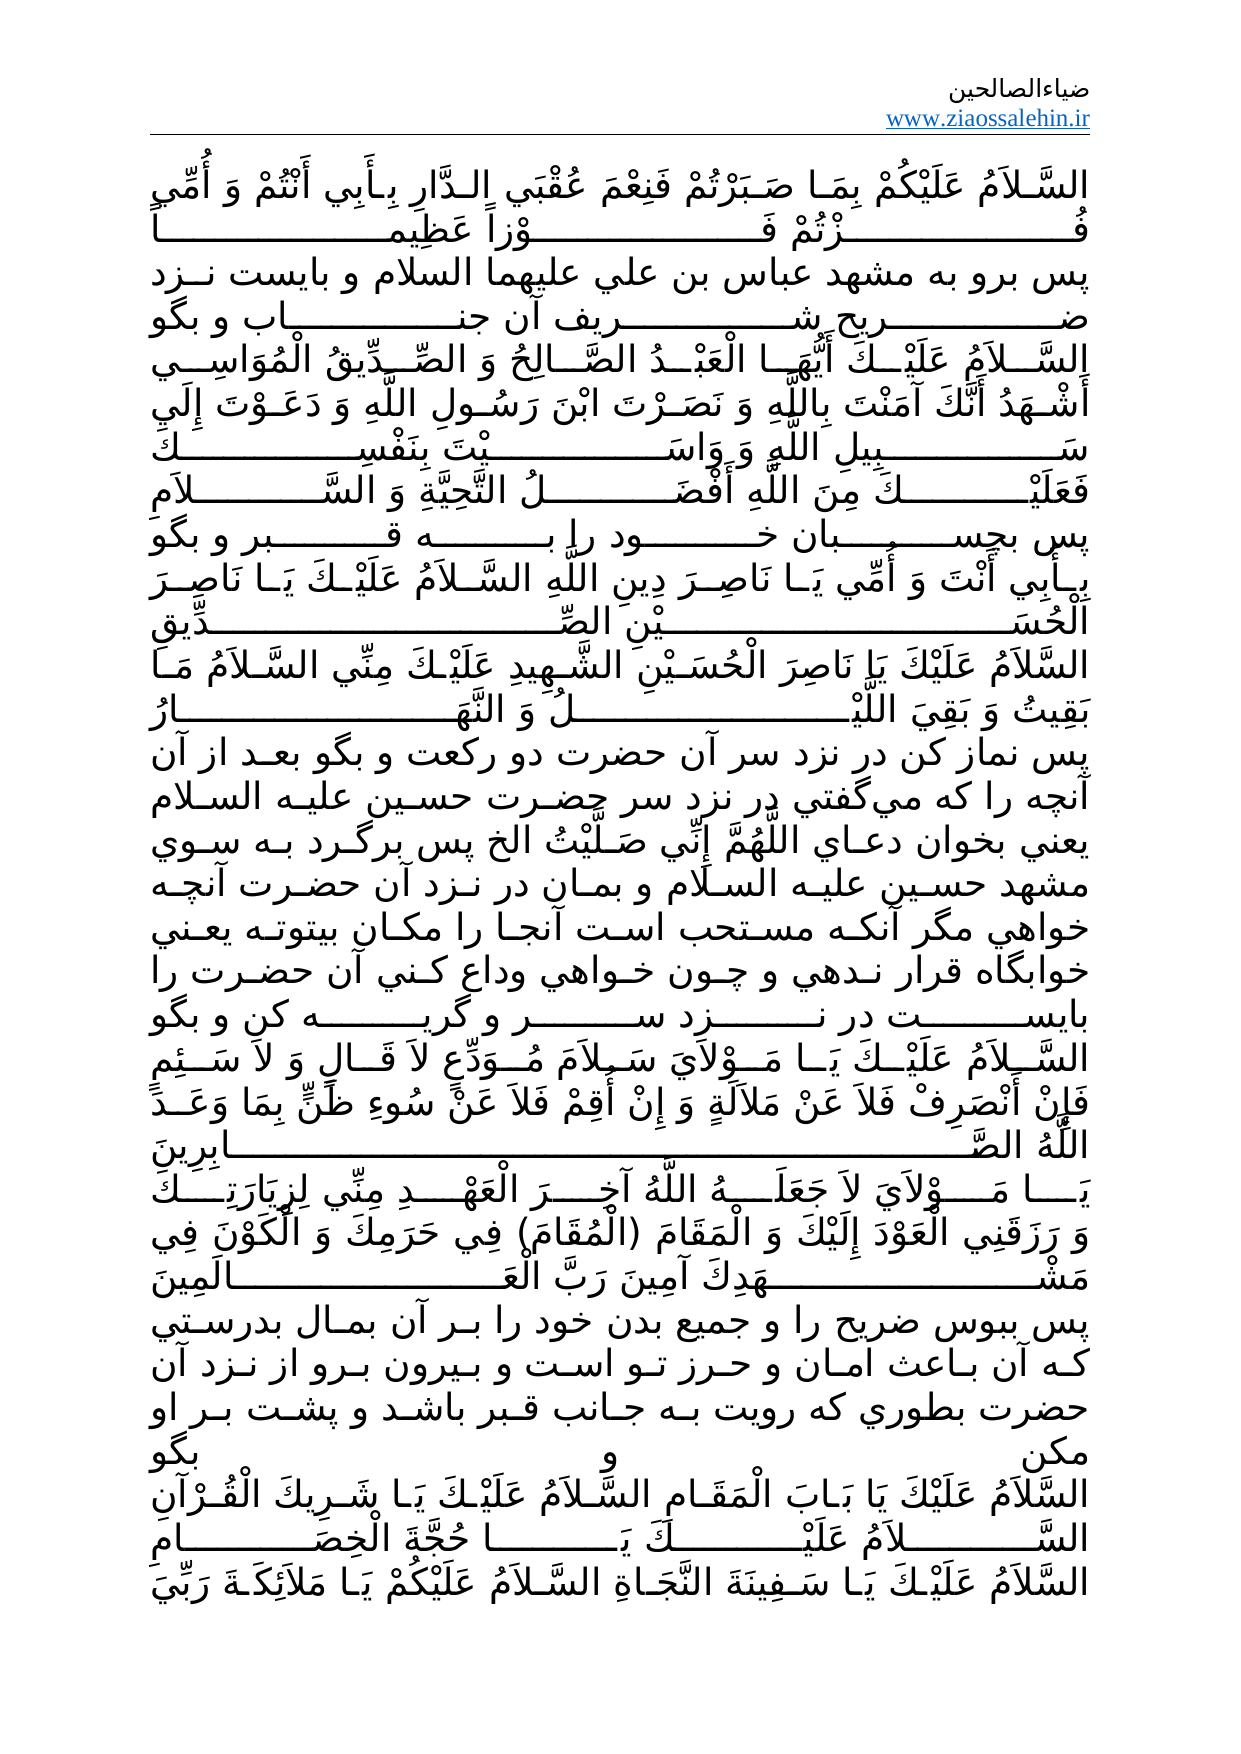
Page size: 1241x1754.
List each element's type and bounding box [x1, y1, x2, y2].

text [150, 163, 1090, 1604]
